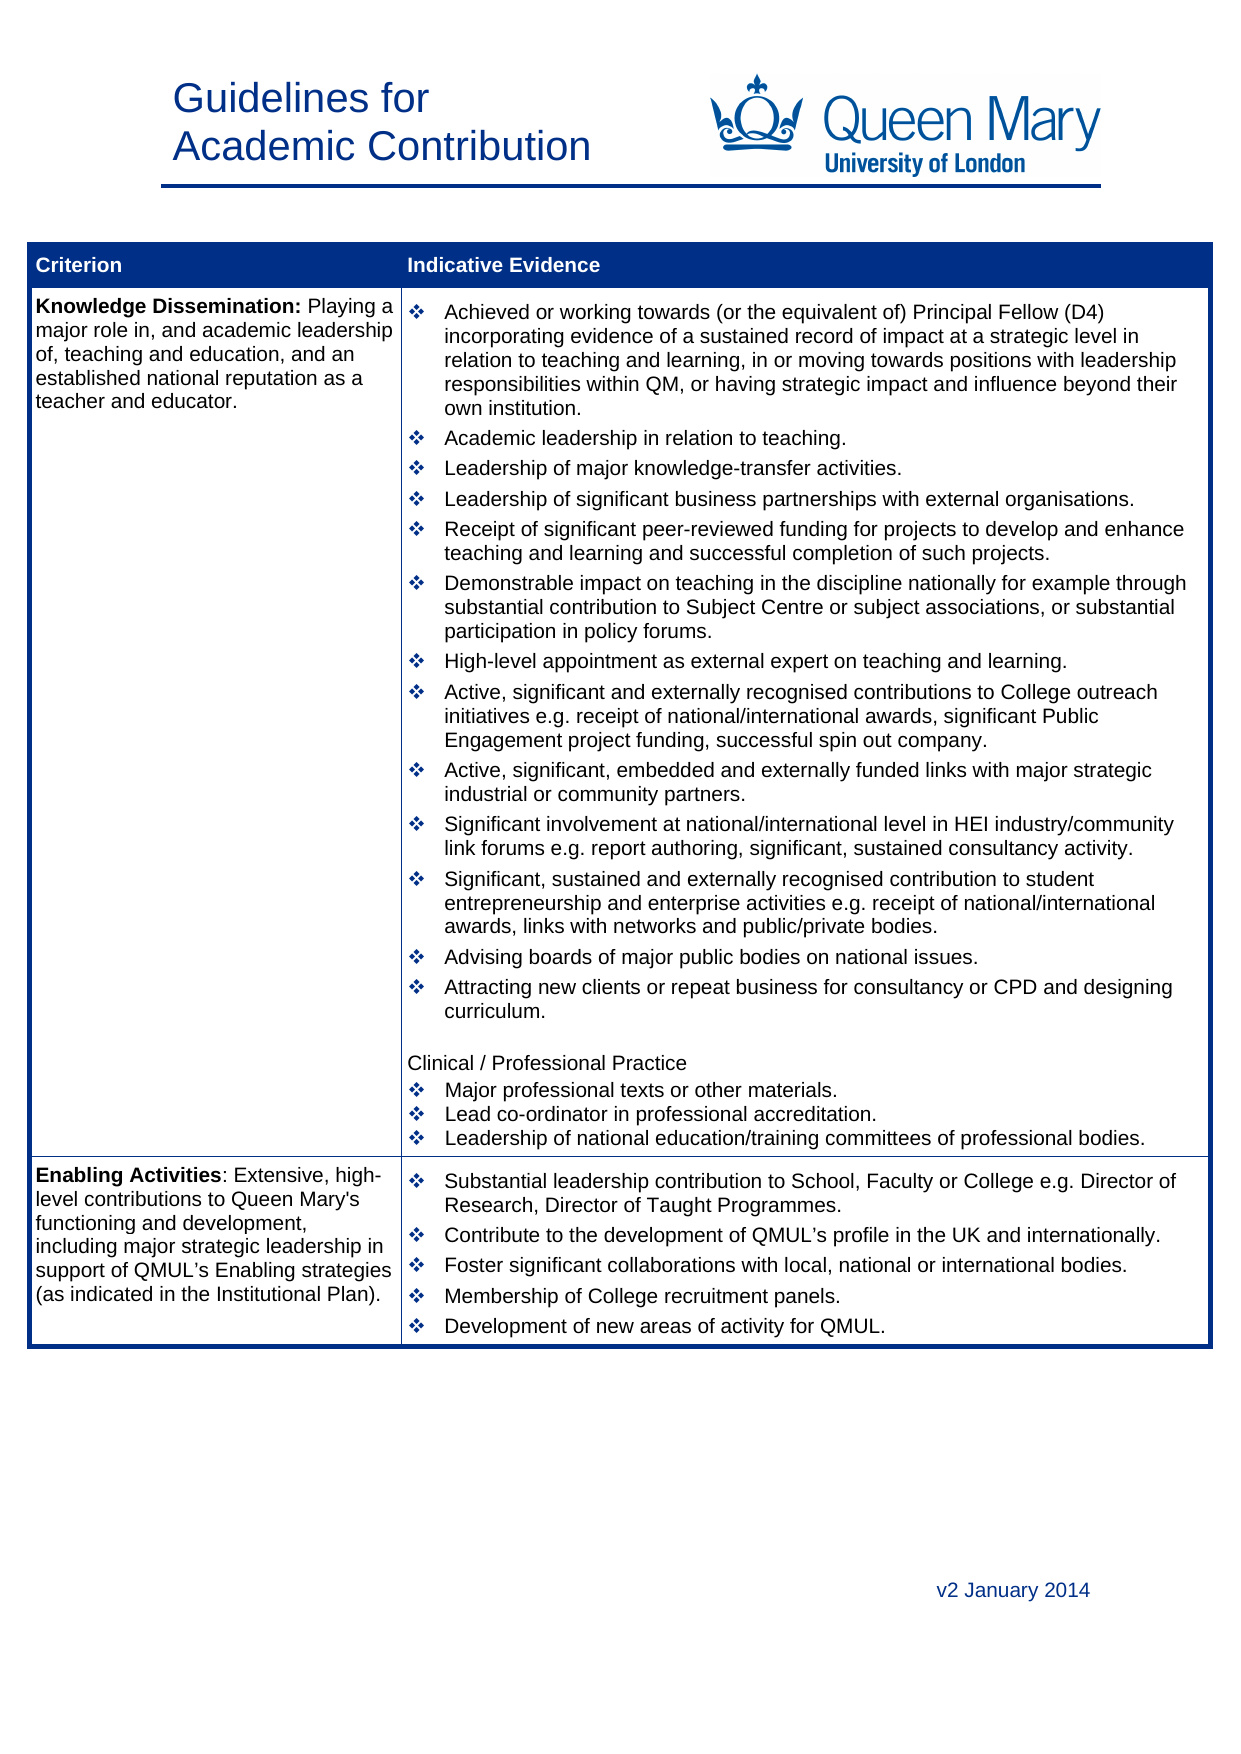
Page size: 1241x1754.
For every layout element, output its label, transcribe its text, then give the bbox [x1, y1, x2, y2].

table_cell Achieved or working towards (or the equivalent of) Principal Fellow (D4) incorporating evidence of a sustained record of impact at a strategic level in relation to teaching and learning, in or moving towards positions with leadership responsibilities within QM, or having strategic impact and influence beyond their own institution. Academic leadership in relation to teaching. Leadership of major knowledge-transfer activities. Leadership of significant business partnerships with external organisations. Receipt of significant peer-reviewed funding for projects to develop and enhance teaching and learning and successful completion of such projects. Demonstrable impact on teaching in the discipline nationally for example through substantial contribution to Subject Centre or subject associations, or substantial participation in policy forums. High-level appointment as external expert on teaching and learning. Active, significant and externally recognised contributions to College outreach initiatives e.g. receipt of national/international awards, significant Public Engagement project funding, successful spin out company. Active, significant, embedded and externally funded links with major strategic industrial or community partners. Significant involvement at national/international level in HEI industry/community link forums e.g. report authoring, significant, sustained consultancy activity. Significant, sustained and externally recognised contribution to student entrepreneurship and enterprise activities e.g. receipt of national/international awards, links with networks and public/private bodies. Advising boards of major public bodies on national issues. Attracting new clients or repeat business for consultancy or CPD and designing curriculum. Clinical / Professional Practice Major professional texts or other materials. Lead co-ordinator in professional accreditation. Leadership of national education/training committees of professional bodies. [402, 288, 1208, 1156]
table_header Indicative Evidence [403, 247, 1208, 283]
table_header Criterion [32, 247, 399, 283]
table_cell Substantial leadership contribution to School, Faculty or College e.g. Director of Research, Director of Taught Programmes. Contribute to the development of QMUL’s profile in the UK and internationally. Foster significant collaborations with local, national or international bodies. Membership of College recruitment panels. Development of new areas of activity for QMUL. [402, 1157, 1208, 1344]
picture [710, 73, 1101, 177]
table_cell Knowledge Dissemination: Playing a major role in, and academic leadership of, teaching and education, and an established national reputation as a teacher and educator. [32, 288, 401, 1156]
table_cell Enabling Activities: Extensive, high-level contributions to Queen Mary's functioning and development, including major strategic leadership in support of QMUL’s Enabling strategies (as indicated in the Institutional Plan). [32, 1157, 401, 1344]
